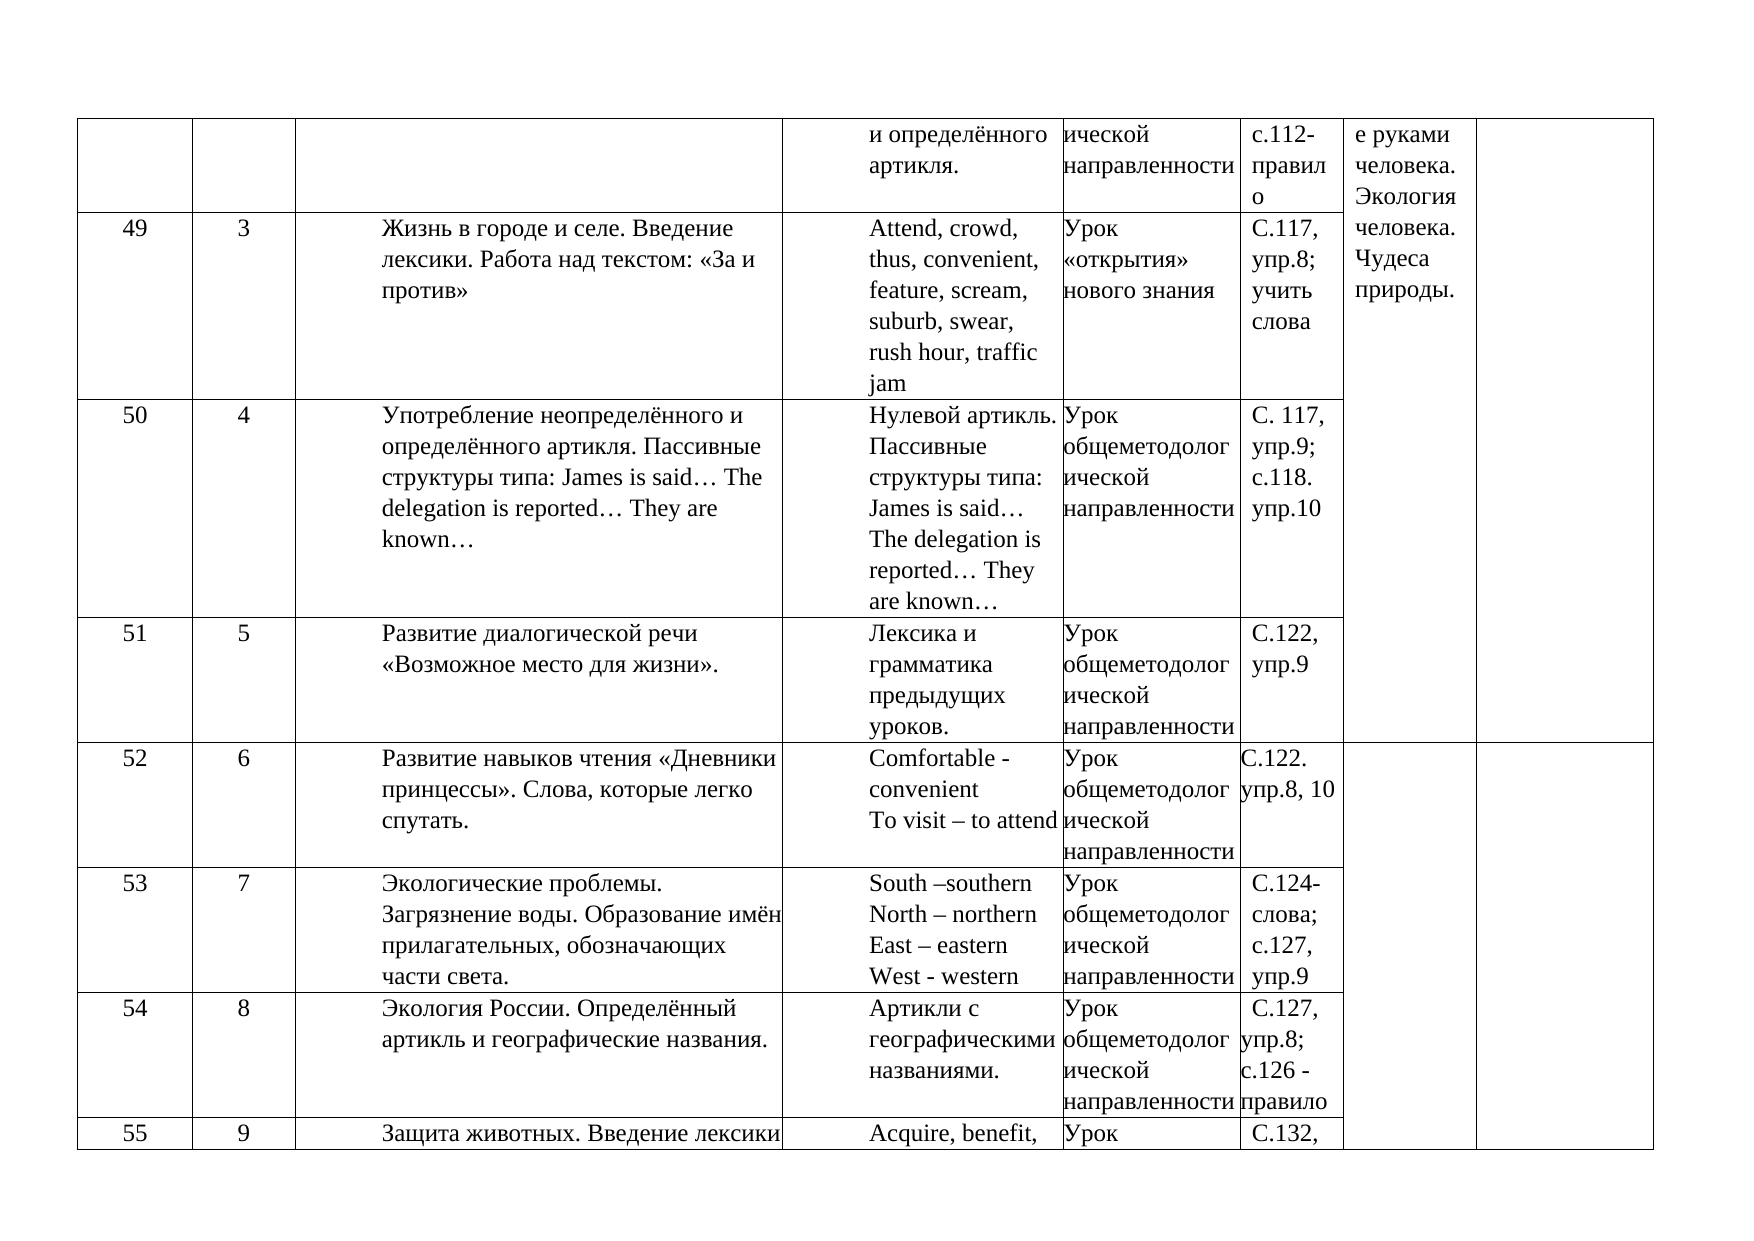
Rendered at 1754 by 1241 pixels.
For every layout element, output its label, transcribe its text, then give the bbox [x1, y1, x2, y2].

table_cell Урок «открытия» нового знания [1064, 213, 1240, 399]
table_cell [783, 1118, 1063, 1149]
table_cell Урок общеметодологической направленности [1064, 618, 1240, 742]
table_cell South –southern North – northern East – eastern West - western [783, 868, 1063, 992]
table_cell [1477, 743, 1653, 1149]
table_cell Урок общеметодологической направленности [1064, 993, 1240, 1117]
table_cell Экологические проблемы. Загрязнение воды. Образование имён прилагательных, обозначающих части света. [296, 868, 782, 992]
table_cell С.117, упр.8; учить слова [1241, 213, 1343, 399]
table_cell 53 [78, 868, 192, 992]
table_cell С.124-слова; с.127, упр.9 [1241, 868, 1343, 992]
table_cell Comfortable - convenient To visit – to attend [783, 743, 1063, 867]
table_cell 9 [193, 1118, 295, 1149]
table_cell 4 [193, 400, 295, 617]
table_cell С.122. упр.8, 10 [1241, 743, 1343, 867]
table_cell 7 [193, 868, 295, 992]
table_cell 52 [78, 743, 192, 867]
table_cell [783, 119, 1063, 212]
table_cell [1241, 119, 1343, 212]
table_cell Нулевой артикль. Пассивные структуры типа: James is said… The delegation is reported… They are known… [783, 400, 1063, 617]
table_cell Жизнь в городе и селе. Введение лексики. Работа над текстом: «За и против» [296, 213, 782, 399]
table_cell 51 [78, 618, 192, 742]
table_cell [1064, 1118, 1240, 1149]
table_cell 8 [193, 993, 295, 1117]
table_cell Развитие навыков чтения «Дневники принцессы». Слова, которые легко спутать. [296, 743, 782, 867]
table_cell Лексика и грамматика предыдущих уроков. [783, 618, 1063, 742]
table_cell 6 [193, 743, 295, 867]
table_cell Attend, crowd, thus, convenient, feature, scream, suburb, swear, rush hour, traffic jam [783, 213, 1063, 399]
table_cell [1344, 743, 1476, 1149]
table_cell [1064, 119, 1240, 212]
table_cell Экология России. Определённый артикль и географические названия. [296, 993, 782, 1117]
table_cell 49 [78, 213, 192, 399]
table_cell С.127, упр.8; с.126 -правило [1241, 993, 1343, 1117]
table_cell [296, 119, 782, 212]
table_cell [296, 1118, 782, 1149]
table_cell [1241, 1118, 1343, 1149]
table_cell Урок общеметодологической направленности [1064, 743, 1240, 867]
table_cell 2 [193, 119, 295, 212]
table_cell Урок общеметодологической направленности [1064, 868, 1240, 992]
table_cell 55 [78, 1118, 192, 1149]
table_cell Развитие диалогической речи «Возможное место для жизни». [296, 618, 782, 742]
table_cell 3 [193, 213, 295, 399]
table_cell 48 [78, 119, 192, 212]
table_cell С. 117, упр.9; с.118. упр.10 [1241, 400, 1343, 617]
table_cell Артикли с географическими названиями. [783, 993, 1063, 1117]
table_cell Урок общеметодологической направленности [1064, 400, 1240, 617]
table_cell С.122, упр.9 [1241, 618, 1343, 742]
table_cell 54 [78, 993, 192, 1117]
table_cell 5 [193, 618, 295, 742]
table_cell Употребление неопределённого и определённого артикля. Пассивные структуры типа: James is said… The delegation is reported… They are known… [296, 400, 782, 617]
table_cell 50 [78, 400, 192, 617]
